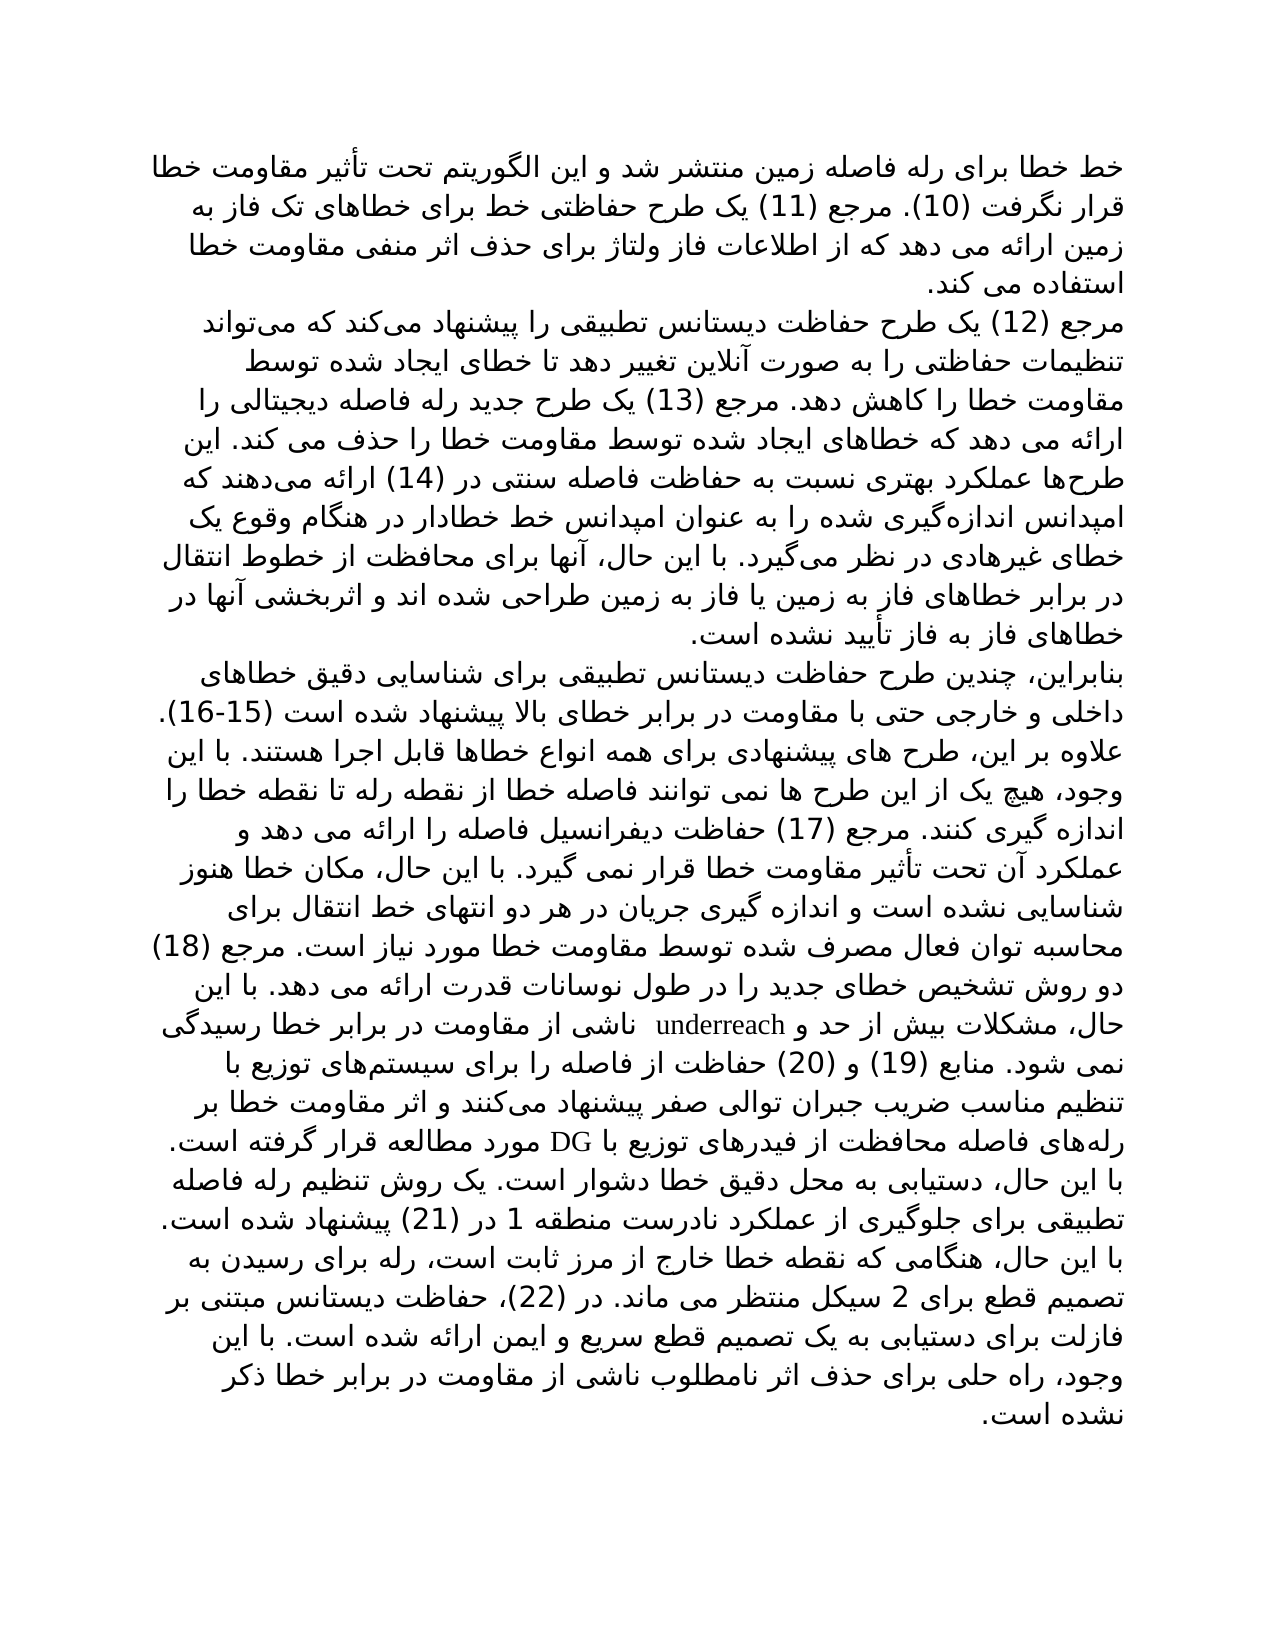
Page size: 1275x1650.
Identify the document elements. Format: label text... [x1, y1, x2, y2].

text مرجع (12) یک طرح حفاظت دیستانس تطبیقی ​​را پیشنهاد می‌کند که می‌تواند تنظیمات حفاظتی را به صورت آنلاین تغییر دهد تا خطای ایجاد شده توسط مقاومت خطا را کاهش دهد. مرجع (13) یک طرح جدید رله فاصله دیجیتالی را ارائه می دهد که خطاهای ایجاد شده توسط مقاومت خطا را حذف می کند. این طرح‌ها عملکرد بهتری نسبت به حفاظت فاصله سنتی در (14) ارائه می‌دهند که امپدانس اندازه‌گیری شده را به عنوان امپدانس خط خطادار در هنگام وقوع یک خطای غیرهادی در نظر می‌گیرد. با این حال، آنها برای محافظت از خطوط انتقال در برابر خطاهای فاز به زمین یا فاز به زمین طراحی شده اند و اثربخشی آنها در خطاهای فاز به فاز تأیید نشده است. [150, 306, 1125, 651]
text بنابراین، چندین طرح حفاظت دیستانس تطبیقی ​​برای شناسایی دقیق خطاهای داخلی و خارجی حتی با مقاومت در برابر خطای بالا پیشنهاد شده است (15-16). علاوه بر این، طرح های پیشنهادی برای همه انواع خطاها قابل اجرا هستند. با این وجود، هیچ یک از این طرح ها نمی توانند فاصله خطا از نقطه رله تا نقطه خطا را اندازه گیری کنند. مرجع (17) حفاظت دیفرانسیل فاصله را ارائه می دهد و عملکرد آن تحت تأثیر مقاومت خطا قرار نمی گیرد. با این حال، مکان خطا هنوز شناسایی نشده است و اندازه گیری جریان در هر دو انتهای خط انتقال برای محاسبه توان فعال مصرف شده توسط مقاومت خطا مورد نیاز است. مرجع (18) دو روش تشخیص خطای جدید را در طول نوسانات قدرت ارائه می دهد. با این حال، مشکلات بیش از حد و underreach ناشی از مقاومت در برابر خطا رسیدگی نمی شود. منابع (19) و (20) حفاظت از فاصله را برای سیستم‌های توزیع با تنظیم مناسب ضریب جبران توالی صفر پیشنهاد می‌کنند و اثر مقاومت خطا بر رله‌های فاصله محافظت از فیدرهای توزیع با DG مورد مطالعه قرار گرفته است. با این حال، دستیابی به محل دقیق خطا دشوار است. یک روش تنظیم رله فاصله تطبیقی ​​برای جلوگیری از عملکرد نادرست منطقه 1 در (21) پیشنهاد شده است. با این حال، هنگامی که نقطه خطا خارج از مرز ثابت است، رله برای رسیدن به تصمیم قطع برای 2 سیکل منتظر می ماند. در (22)، حفاظت دیستانس مبتنی بر فازلت برای دستیابی به یک تصمیم قطع سریع و ایمن ارائه شده است. با این وجود، راه حلی برای حذف اثر نامطلوب ناشی از مقاومت در برابر خطا ذکر نشده است. [150, 656, 1125, 1431]
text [150, 150, 1125, 301]
